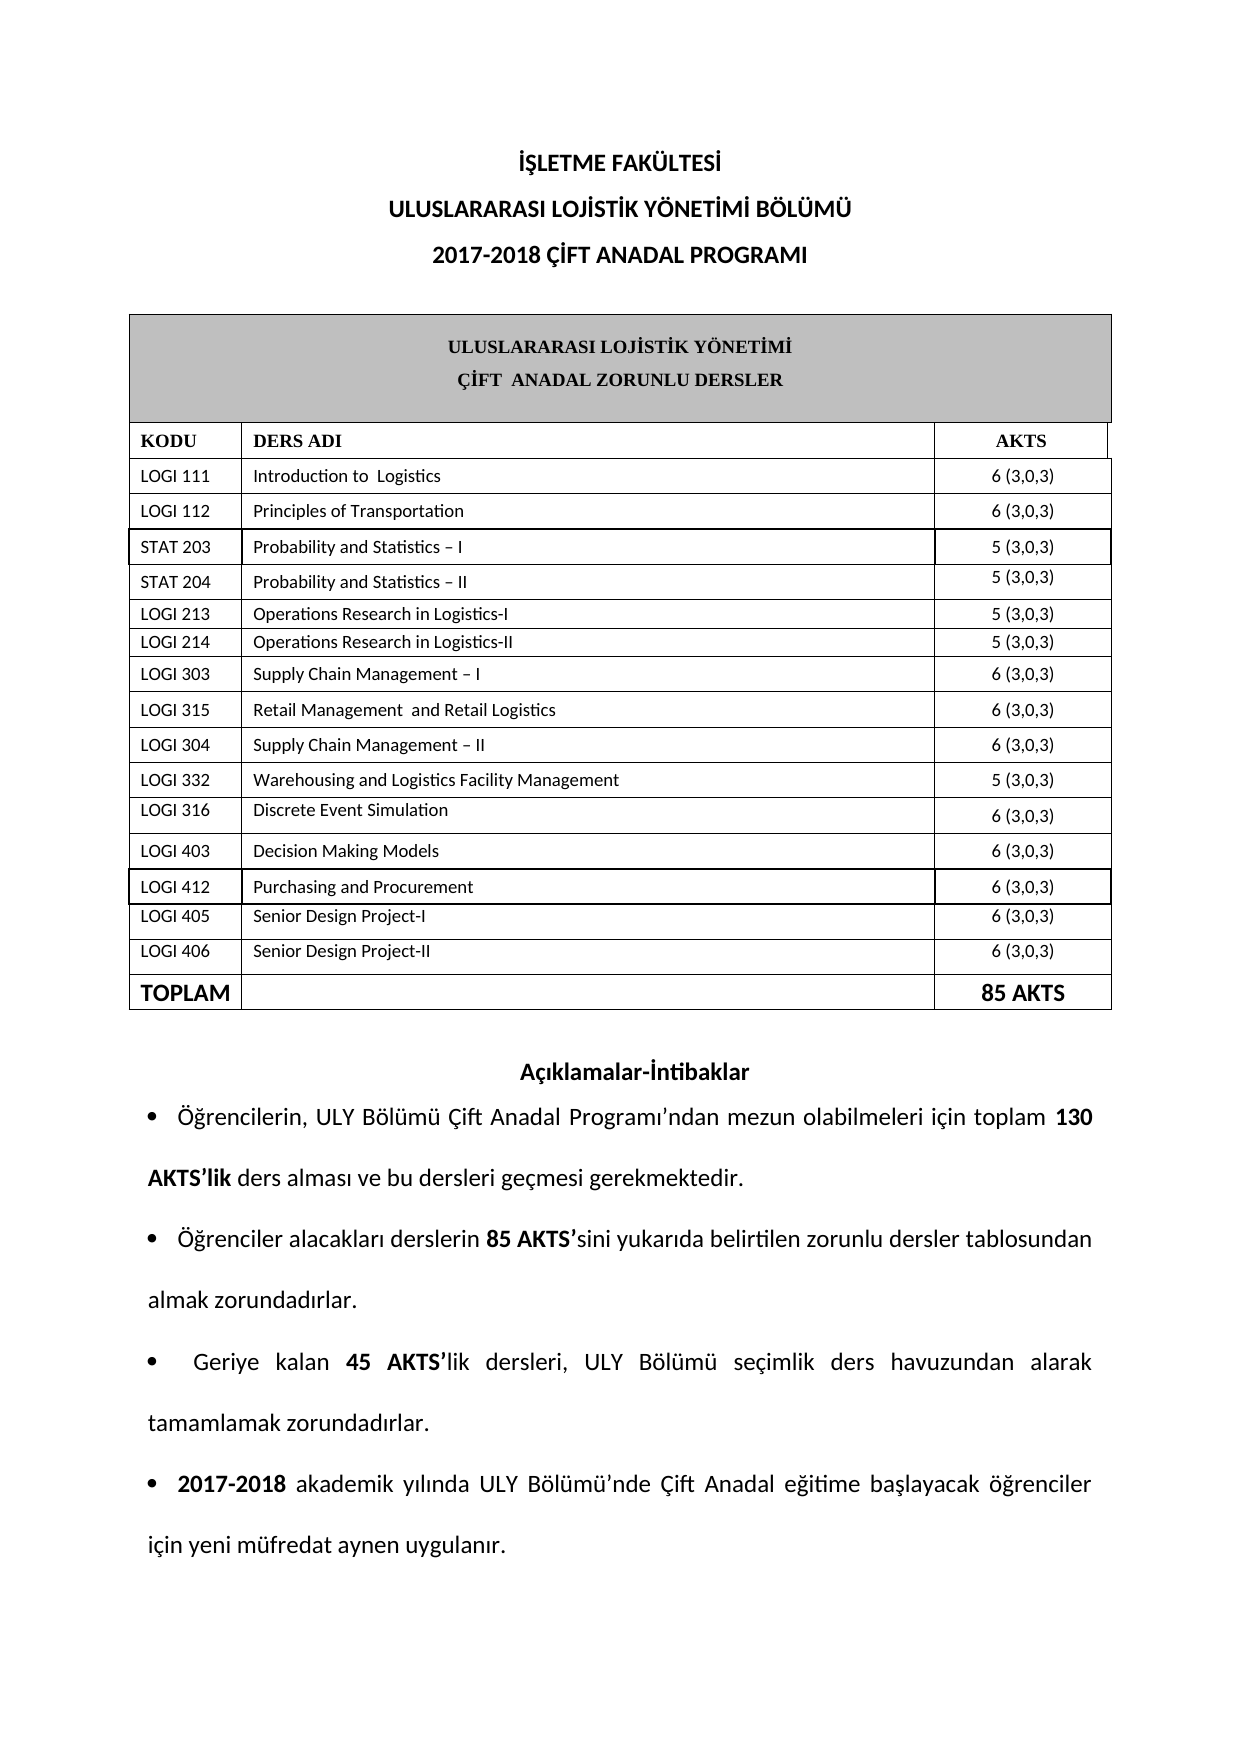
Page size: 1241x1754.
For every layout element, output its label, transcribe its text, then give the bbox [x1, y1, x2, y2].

table_cell LOGI 315 [130, 692, 241, 727]
table_cell LOGI 403 [130, 834, 241, 868]
table_cell 6 (3,0,3) [935, 798, 1111, 832]
list Geriye kalan 45 AKTS’lik dersleri, ULY Bölümü seçimlik ders havuzundan alarak tamamlamak zorundadırlar. [148, 1346, 1093, 1437]
table_cell AKTS [935, 423, 1107, 458]
table_cell Operations Research in Logistics-I [242, 600, 934, 627]
table_cell 6 (3,0,3) [935, 657, 1111, 691]
table_cell LOGI 304 [130, 728, 241, 762]
table_cell Probability and Statistics – I [243, 530, 934, 563]
table_cell 6 (3,0,3) [935, 728, 1111, 762]
table_cell Supply Chain Management – II [242, 728, 934, 762]
table_cell 6 (3,0,3) [935, 940, 1111, 974]
table_cell LOGI 213 [130, 600, 241, 627]
table_cell 6 (3,0,3) [935, 905, 1111, 938]
table_cell LOGI 332 [130, 763, 241, 797]
table_cell LOGI 214 [130, 629, 241, 656]
table_cell Senior Design Project-II [242, 940, 934, 974]
table_cell LOGI 303 [130, 657, 241, 691]
table_cell LOGI 316 [130, 798, 241, 832]
table_cell KODU [130, 423, 241, 458]
table_cell 6 (3,0,3) [935, 494, 1111, 528]
table_cell Warehousing and Logistics Facility Management [242, 763, 934, 797]
table_cell TOPLAM [130, 975, 241, 1009]
table_cell 5 (3,0,3) [936, 530, 1110, 563]
table_cell 85 AKTS [935, 975, 1111, 1009]
table_cell Supply Chain Management – I [242, 657, 934, 691]
text İŞLETME FAKÜLTESİ [148, 148, 1093, 178]
table_cell Senior Design Project-I [242, 905, 934, 938]
table_cell 6 (3,0,3) [935, 692, 1111, 727]
table_cell 5 (3,0,3) [935, 565, 1111, 599]
table_cell Operations Research in Logistics-II [242, 629, 934, 656]
table_cell Retail Management and Retail Logistics [242, 692, 934, 727]
list Açıklamalar-İntibaklar [177, 1056, 1093, 1086]
table_cell Discrete Event Simulation [242, 798, 934, 832]
text ULUSLARARASI LOJİSTİK YÖNETİMİ BÖLÜMÜ [148, 193, 1093, 224]
table_cell Decision Making Models [242, 834, 934, 868]
table_cell LOGI 111 [130, 459, 241, 493]
table_cell LOGI 405 [130, 905, 241, 938]
table_cell LOGI 406 [130, 940, 241, 974]
table_cell LOGI 112 [130, 494, 241, 528]
table_cell Principles of Transportation [242, 494, 934, 528]
table_cell 5 (3,0,3) [935, 763, 1111, 797]
table_cell STAT 203 [130, 530, 241, 563]
table_cell 6 (3,0,3) [935, 834, 1111, 868]
list Öğrencilerin, ULY Bölümü Çift Anadal Programı’ndan mezun olabilmeleri için toplam 130 AKTS’lik ders alması ve bu dersleri geçmesi gerekmektedir. [148, 1102, 1093, 1193]
list 2017-2018 akademik yılında ULY Bölümü’nde Çift Anadal eğitime başlayacak öğrenciler için yeni müfredat aynen uygulanır. [148, 1468, 1093, 1559]
table_cell Probability and Statistics – II [242, 565, 934, 599]
table_cell 6 (3,0,3) [936, 870, 1110, 903]
table_cell 5 (3,0,3) [935, 600, 1111, 627]
table_cell 6 (3,0,3) [935, 459, 1111, 493]
table_cell Introduction to Logistics [242, 459, 934, 493]
table_cell DERS ADI [242, 423, 934, 458]
table_cell LOGI 412 [130, 870, 241, 903]
table_cell [242, 975, 934, 1009]
list Öğrenciler alacakları derslerin 85 AKTS’sini yukarıda belirtilen zorunlu dersler tablosundan almak zorundadırlar. [148, 1224, 1093, 1315]
table_cell STAT 204 [130, 565, 241, 599]
table_cell 5 (3,0,3) [935, 629, 1111, 656]
table_cell Purchasing and Procurement [243, 870, 934, 903]
table_header ULUSLARARASI LOJİSTİK YÖNETİMİ ÇİFT ANADAL ZORUNLU DERSLER [130, 315, 1111, 422]
text 2017-2018 ÇİFT ANADAL PROGRAMI [148, 239, 1093, 269]
